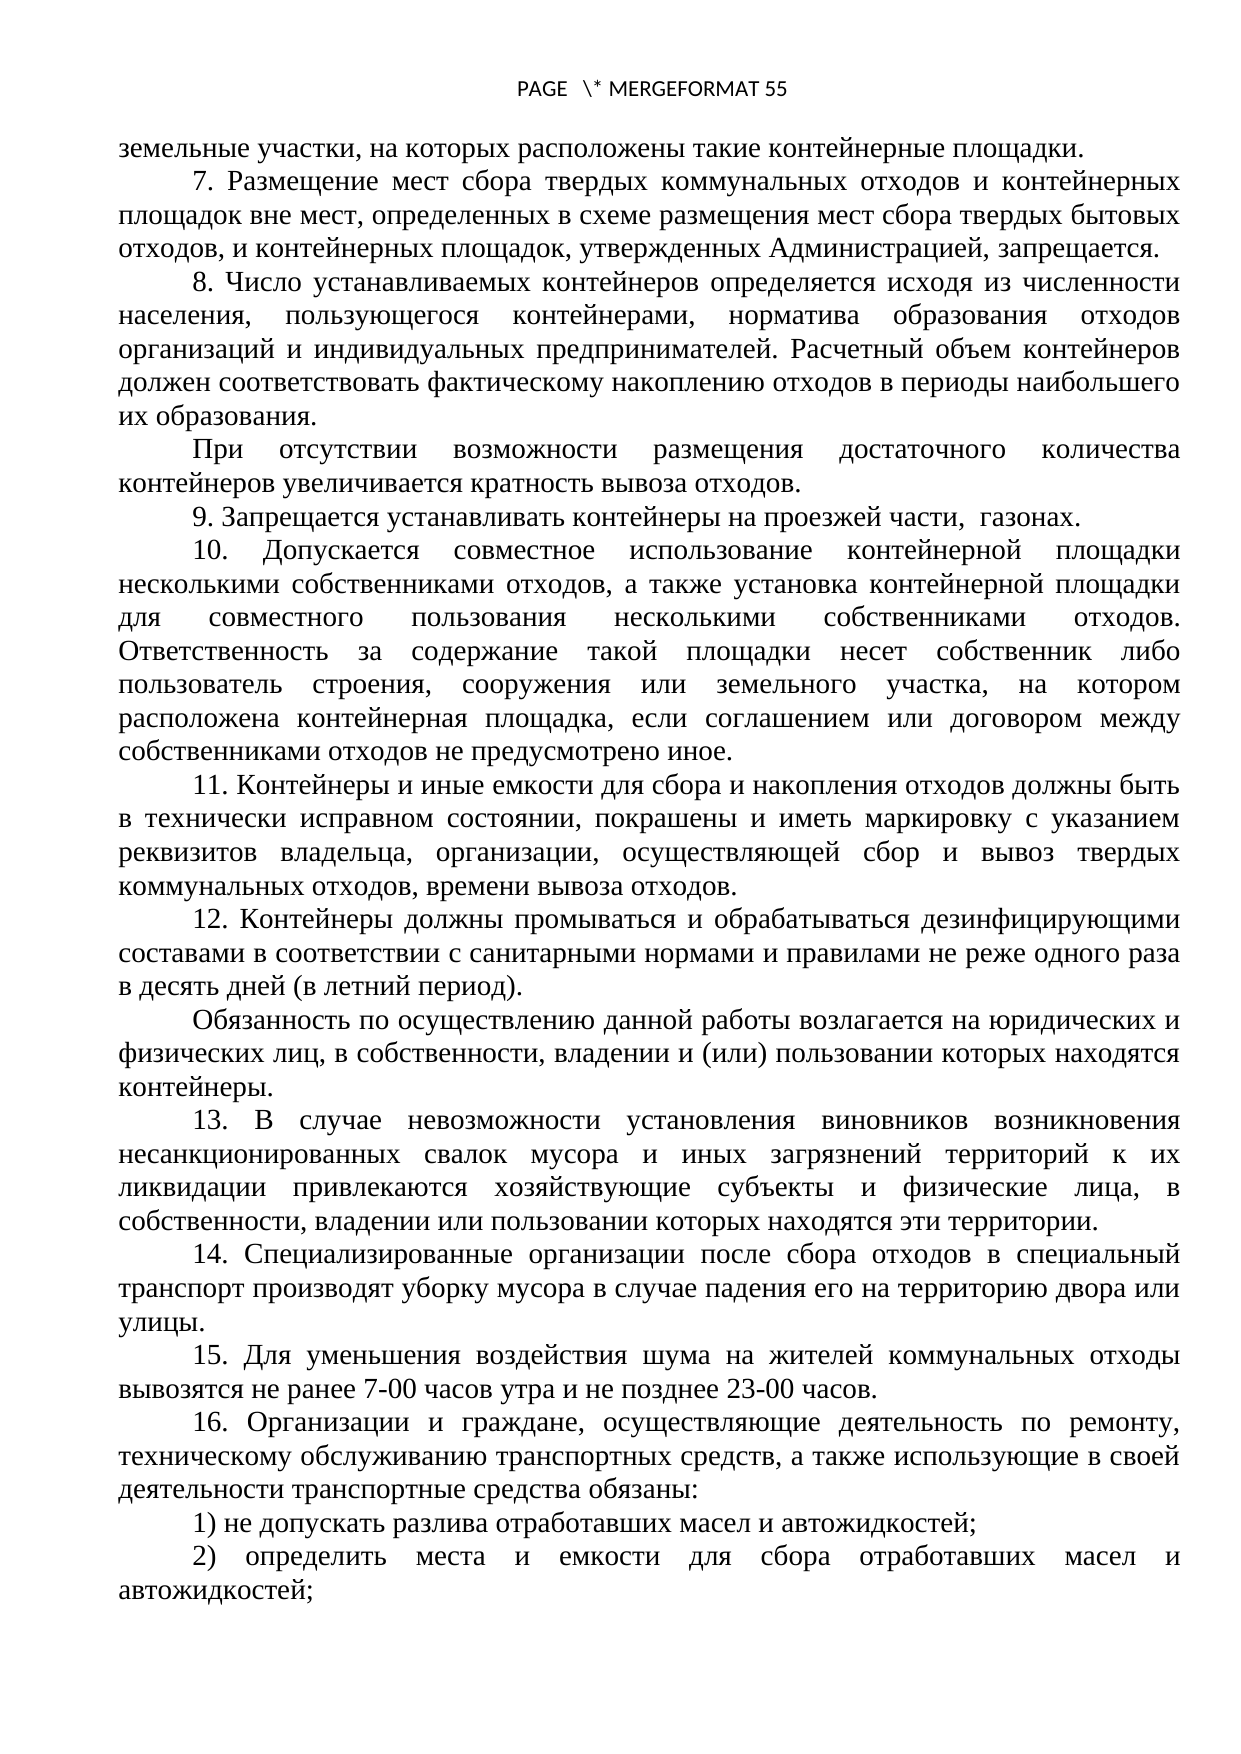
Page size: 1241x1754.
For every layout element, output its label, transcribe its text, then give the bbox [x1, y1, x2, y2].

text Обязанность по осуществлению данной работы возлагается на юридических и физических лиц, в собственности, владении и (или) пользовании которых находятся контейнеры. [118, 1002, 1181, 1102]
text При отсутствии возможности размещения достаточного количества контейнеров увеличивается кратность вывоза отходов. [118, 432, 1181, 499]
text 12. Контейнеры должны промываться и обрабатываться дезинфицирующими составами в соответствии с санитарными нормами и правилами не реже одного раза в десять дней (в летний период). [118, 901, 1181, 1002]
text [118, 130, 1181, 163]
text 13. В случае невозможности установления виновников возникновения несанкционированных свалок мусора и иных загрязнений территорий к их ликвидации привлекаются хозяйствующие субъекты и физические лица, в собственности, владении или пользовании которых находятся эти территории. [118, 1102, 1181, 1237]
text 15. Для уменьшения воздействия шума на жителей коммунальных отходы вывозятся не ранее 7-00 часов утра и не позднее 23-00 часов. [118, 1337, 1181, 1404]
text 8. Число устанавливаемых контейнеров определяется исходя из численности населения, пользующегося контейнерами, норматива образования отходов организаций и индивидуальных предпринимателей. Расчетный объем контейнеров должен соответствовать фактическому накоплению отходов в периоды наибольшего их образования. [118, 264, 1181, 432]
text 2) определить места и емкости для сбора отработавших масел и автожидкостей; [118, 1538, 1181, 1606]
text 10. Допускается совместное использование контейнерной площадки несколькими собственниками отходов, а также установка контейнерной площадки для совместного пользования несколькими собственниками отходов. Ответственность за содержание такой площадки несет собственник либо пользователь строения, сооружения или земельного участка, на котором расположена контейнерная площадка, если соглашением или договором между собственниками отходов не предусмотрено иное. [118, 532, 1181, 767]
text 14. Специализированные организации после сбора отходов в специальный транспорт производят уборку мусора в случае падения его на территорию двора или улицы. [118, 1237, 1181, 1337]
text 16. Организации и граждане, осуществляющие деятельность по ремонту, техническому обслуживанию транспортных средств, а также использующие в своей деятельности транспортные средства обязаны: [118, 1404, 1181, 1505]
text 9. Запрещается устанавливать контейнеры на проезжей части, газонах. [118, 499, 1181, 532]
text 1) не допускать разлива отработавших масел и автожидкостей; [118, 1505, 1181, 1538]
text 7. Размещение мест сбора твердых коммунальных отходов и контейнерных площадок вне мест, определенных в схеме размещения мест сбора твердых бытовых отходов, и контейнерных площадок, утвержденных Администрацией, запрещается. [118, 163, 1181, 264]
text 11. Контейнеры и иные емкости для сбора и накопления отходов должны быть в технически исправном состоянии, покрашены и иметь маркировку с указанием реквизитов владельца, организации, осуществляющей сбор и вывоз твердых коммунальных отходов, времени вывоза отходов. [118, 767, 1181, 901]
